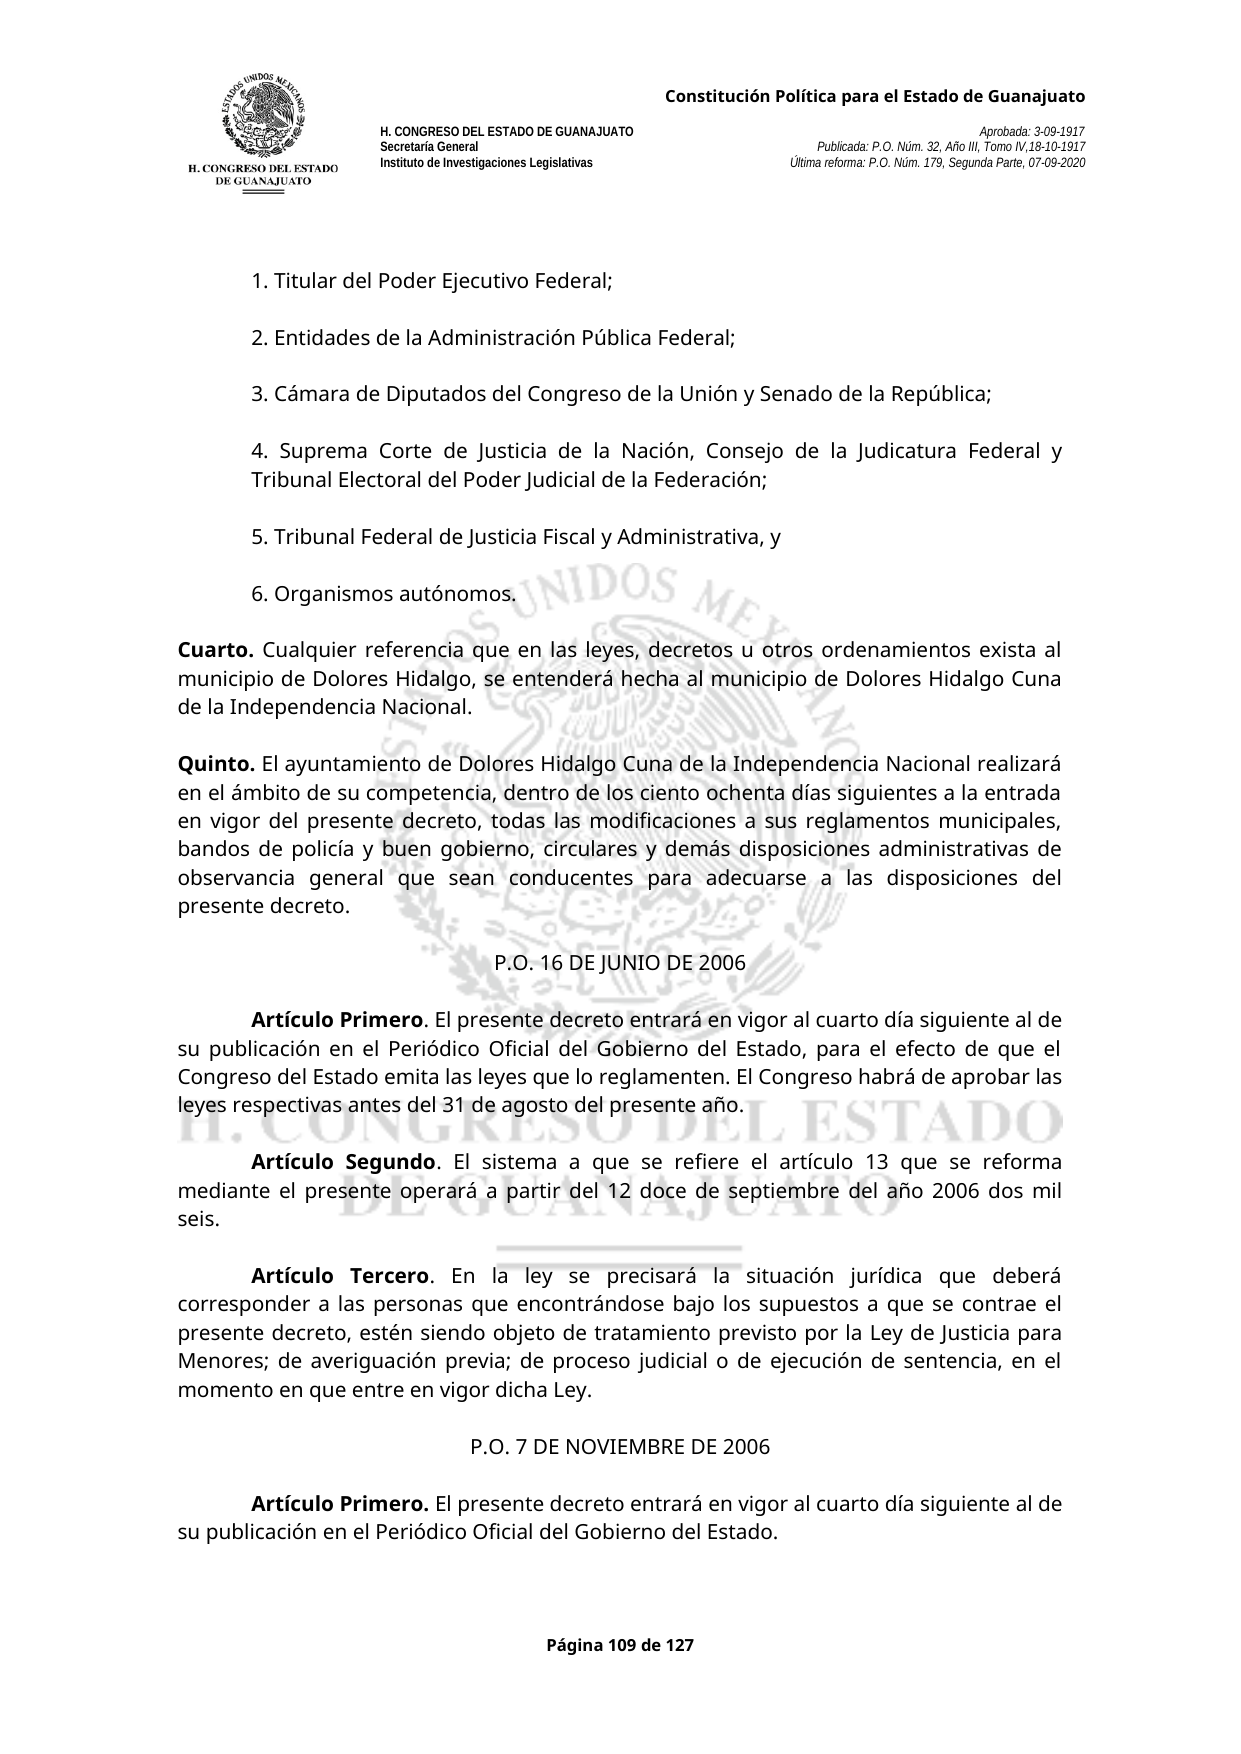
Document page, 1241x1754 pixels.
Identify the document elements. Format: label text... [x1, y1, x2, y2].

text 6. Organismos autónomos. [251, 579, 1063, 607]
text Artículo Primero. El presente decreto entrará en vigor al cuarto día siguiente al de su publicación en el Periódico Oficial del Gobierno del Estado. [177, 1489, 1063, 1546]
text P.O. 7 DE NOVIEMBRE DE 2006 [177, 1432, 1063, 1460]
text 3. Cámara de Diputados del Congreso de la Unión y Senado de la República; [251, 379, 1063, 408]
text Artículo Primero. El presente decreto entrará en vigor al cuarto día siguiente al de su publicación en el Periódico Oficial del Gobierno del Estado, para el efecto de que el Congreso del Estado emita las leyes que lo reglamenten. El Congreso habrá de aprobar las leyes respectivas antes del 31 de agosto del presente año. [177, 1005, 1063, 1119]
text 5. Tribunal Federal de Justicia Fiscal y Administrativa, y [251, 522, 1063, 550]
text P.O. 16 DE JUNIO DE 2006 [177, 948, 1063, 977]
text 2. Entidades de la Administración Pública Federal; [251, 323, 1063, 351]
text Quinto. El ayuntamiento de Dolores Hidalgo Cuna de la Independencia Nacional realizará en el ámbito de su competencia, dentro de los ciento ochenta días siguientes a la entrada en vigor del presente decreto, todas las modificaciones a sus reglamentos municipales, bandos de policía y buen gobierno, circulares y demás disposiciones administrativas de observancia general que sean conducentes para adecuarse a las disposiciones del presente decreto. [177, 749, 1063, 920]
text Artículo Tercero. En la ley se precisará la situación jurídica que deberá corresponder a las personas que encontrándose bajo los supuestos a que se contrae el presente decreto, estén siendo objeto de tratamiento previsto por la Ley de Justicia para Menores; de averiguación previa; de proceso judicial o de ejecución de sentencia, en el momento en que entre en vigor dicha Ley. [177, 1261, 1063, 1403]
text Cuarto. Cualquier referencia que en las leyes, decretos u otros ordenamientos exista al municipio de Dolores Hidalgo, se entenderá hecha al municipio de Dolores Hidalgo Cuna de la Independencia Nacional. [177, 636, 1063, 721]
text 1. Titular del Poder Ejecutivo Federal; [251, 266, 1063, 294]
picture [188, 73, 338, 200]
text Artículo Segundo. El sistema a que se refiere el artículo 13 que se reforma mediante el presente operará a partir del 12 doce de septiembre del año 2006 dos mil seis. [177, 1147, 1063, 1233]
text 4. Suprema Corte de Justicia de la Nación, Consejo de la Judicatura Federal y Tribunal Electoral del Poder Judicial de la Federación; [251, 436, 1063, 493]
